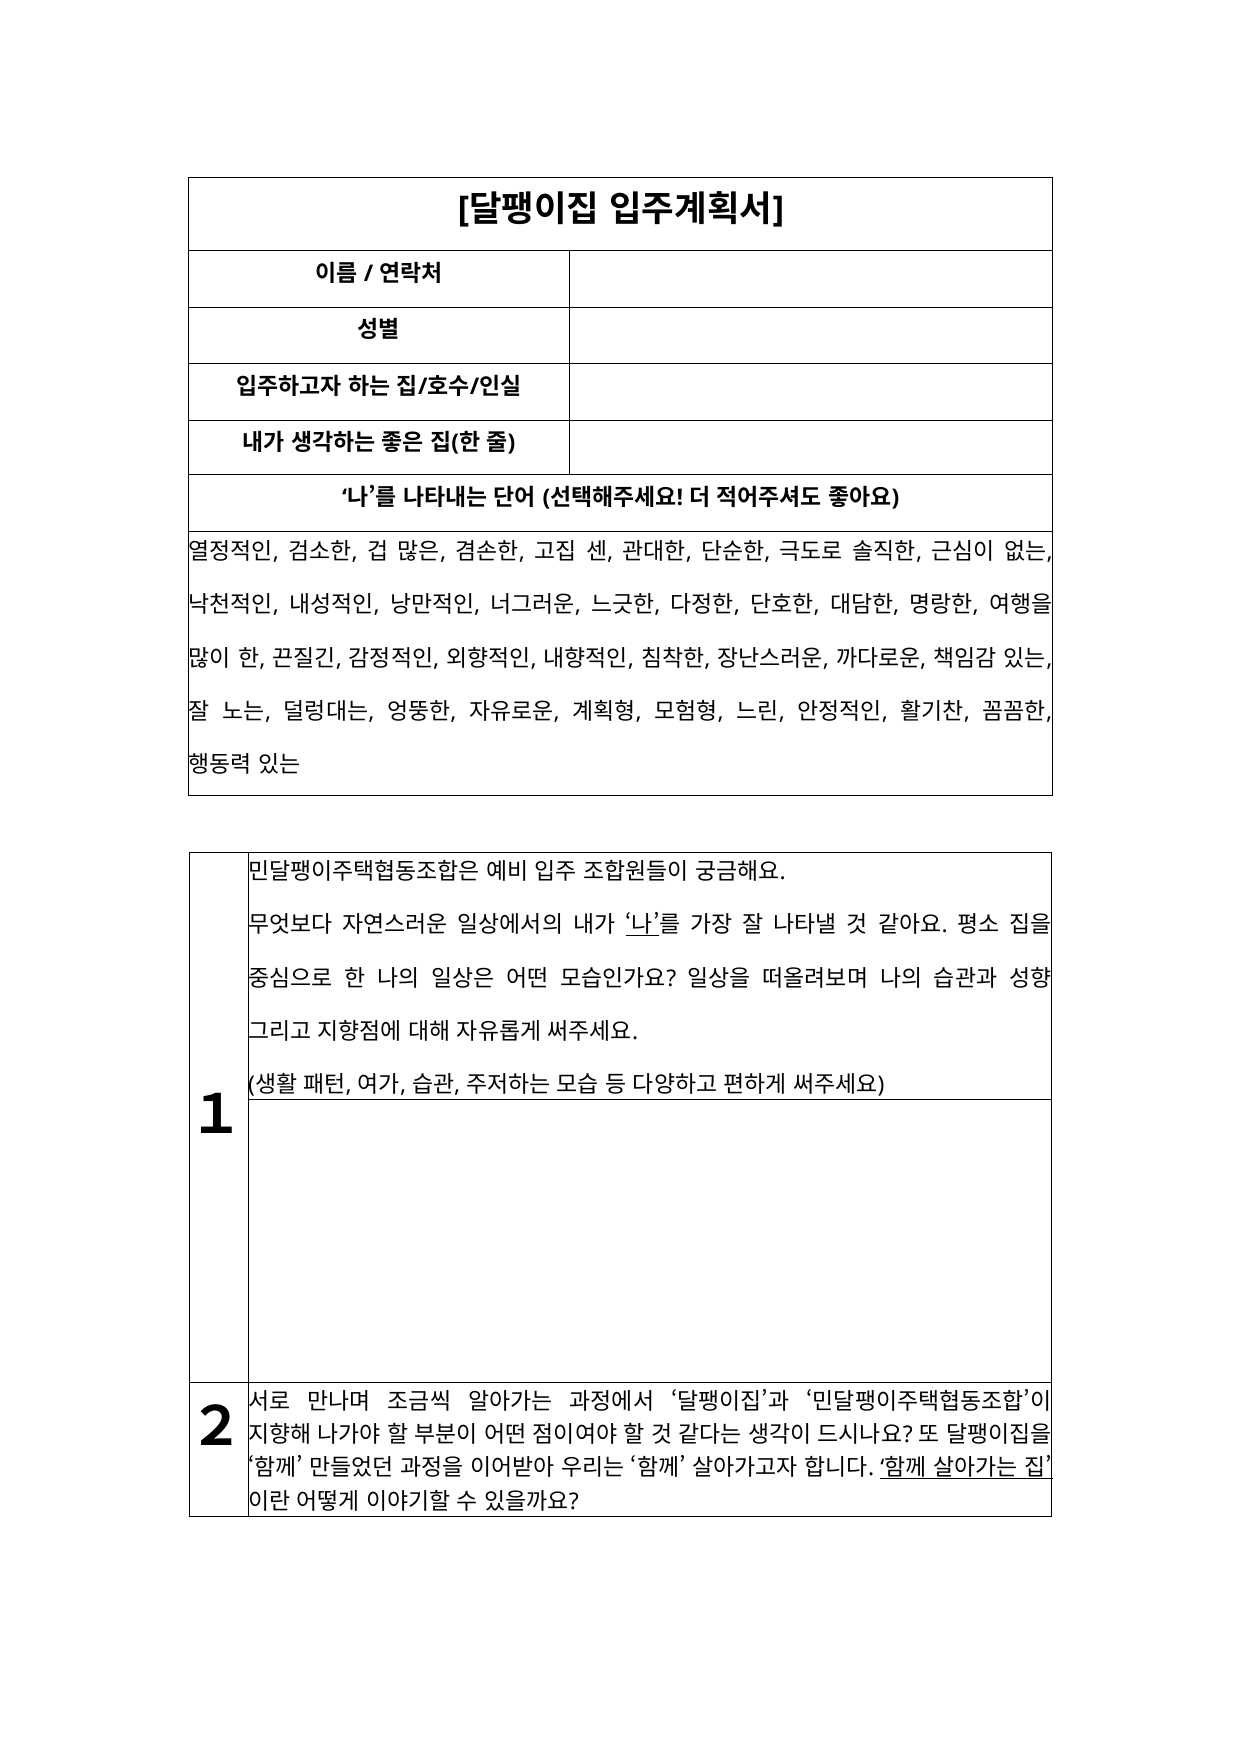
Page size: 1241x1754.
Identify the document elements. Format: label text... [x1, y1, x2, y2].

table_cell 이름 / 연락처 [189, 251, 569, 306]
table_cell ２ [190, 1383, 248, 1516]
table_cell 내가 생각하는 좋은 집(한 줄) [189, 421, 569, 474]
table_cell [570, 421, 1052, 474]
table_cell [570, 251, 1052, 306]
table_cell 열정적인, 검소한, 겁 많은, 겸손한, 고집 센, 관대한, 단순한, 극도로 솔직한, 근심이 없는, 낙천적인, 내성적인, 낭만적인, 너그러운, 느긋한, 다정한, 단호한, 대담한, 명랑한, 여행을 많이 한, 끈질긴, 감정적인, 외향적인, 내향적인, 침착한, 장난스러운, 까다로운, 책임감 있는, 잘 노는, 덜렁대는, 엉뚱한, 자유로운, 계획형, 모험형, 느린, 안정적인, 활기찬, 꼼꼼한, 행동력 있는 [189, 532, 1052, 795]
table_cell 성별 [189, 308, 569, 363]
table_cell ‘나’를 나타내는 단어 (선택해주세요! 더 적어주셔도 좋아요) [189, 475, 1052, 531]
table_cell 입주하고자 하는 집/호수/인실 [189, 364, 569, 420]
table_cell [249, 1100, 1051, 1382]
table_cell 서로 만나며 조금씩 알아가는 과정에서 ‘달팽이집’과 ‘민달팽이주택협동조합’이 지향해 나가야 할 부분이 어떤 점이여야 할 것 같다는 생각이 드시나요? 또 달팽이집을 ‘함께’ 만들었던 과정을 이어받아 우리는 ‘함께’ 살아가고자 합니다. ‘함께 살아가는 집’ 이란 어떻게 이야기할 수 있을까요? [249, 1383, 1051, 1516]
table_header １ [190, 853, 248, 1382]
table_header [달팽이집 입주계획서] [189, 178, 1052, 249]
table_header 민달팽이주택협동조합은 예비 입주 조합원들이 궁금해요. 무엇보다 자연스러운 일상에서의 내가 ‘나’를 가장 잘 나타낼 것 같아요. 평소 집을 중심으로 한 나의 일상은 어떤 모습인가요? 일상을 떠올려보며 나의 습관과 성향 그리고 지향점에 대해 자유롭게 써주세요. (생활 패턴, 여가, 습관, 주저하는 모습 등 다양하고 편하게 써주세요) [249, 853, 1051, 1099]
table_cell [570, 364, 1052, 420]
table_cell [570, 308, 1052, 363]
